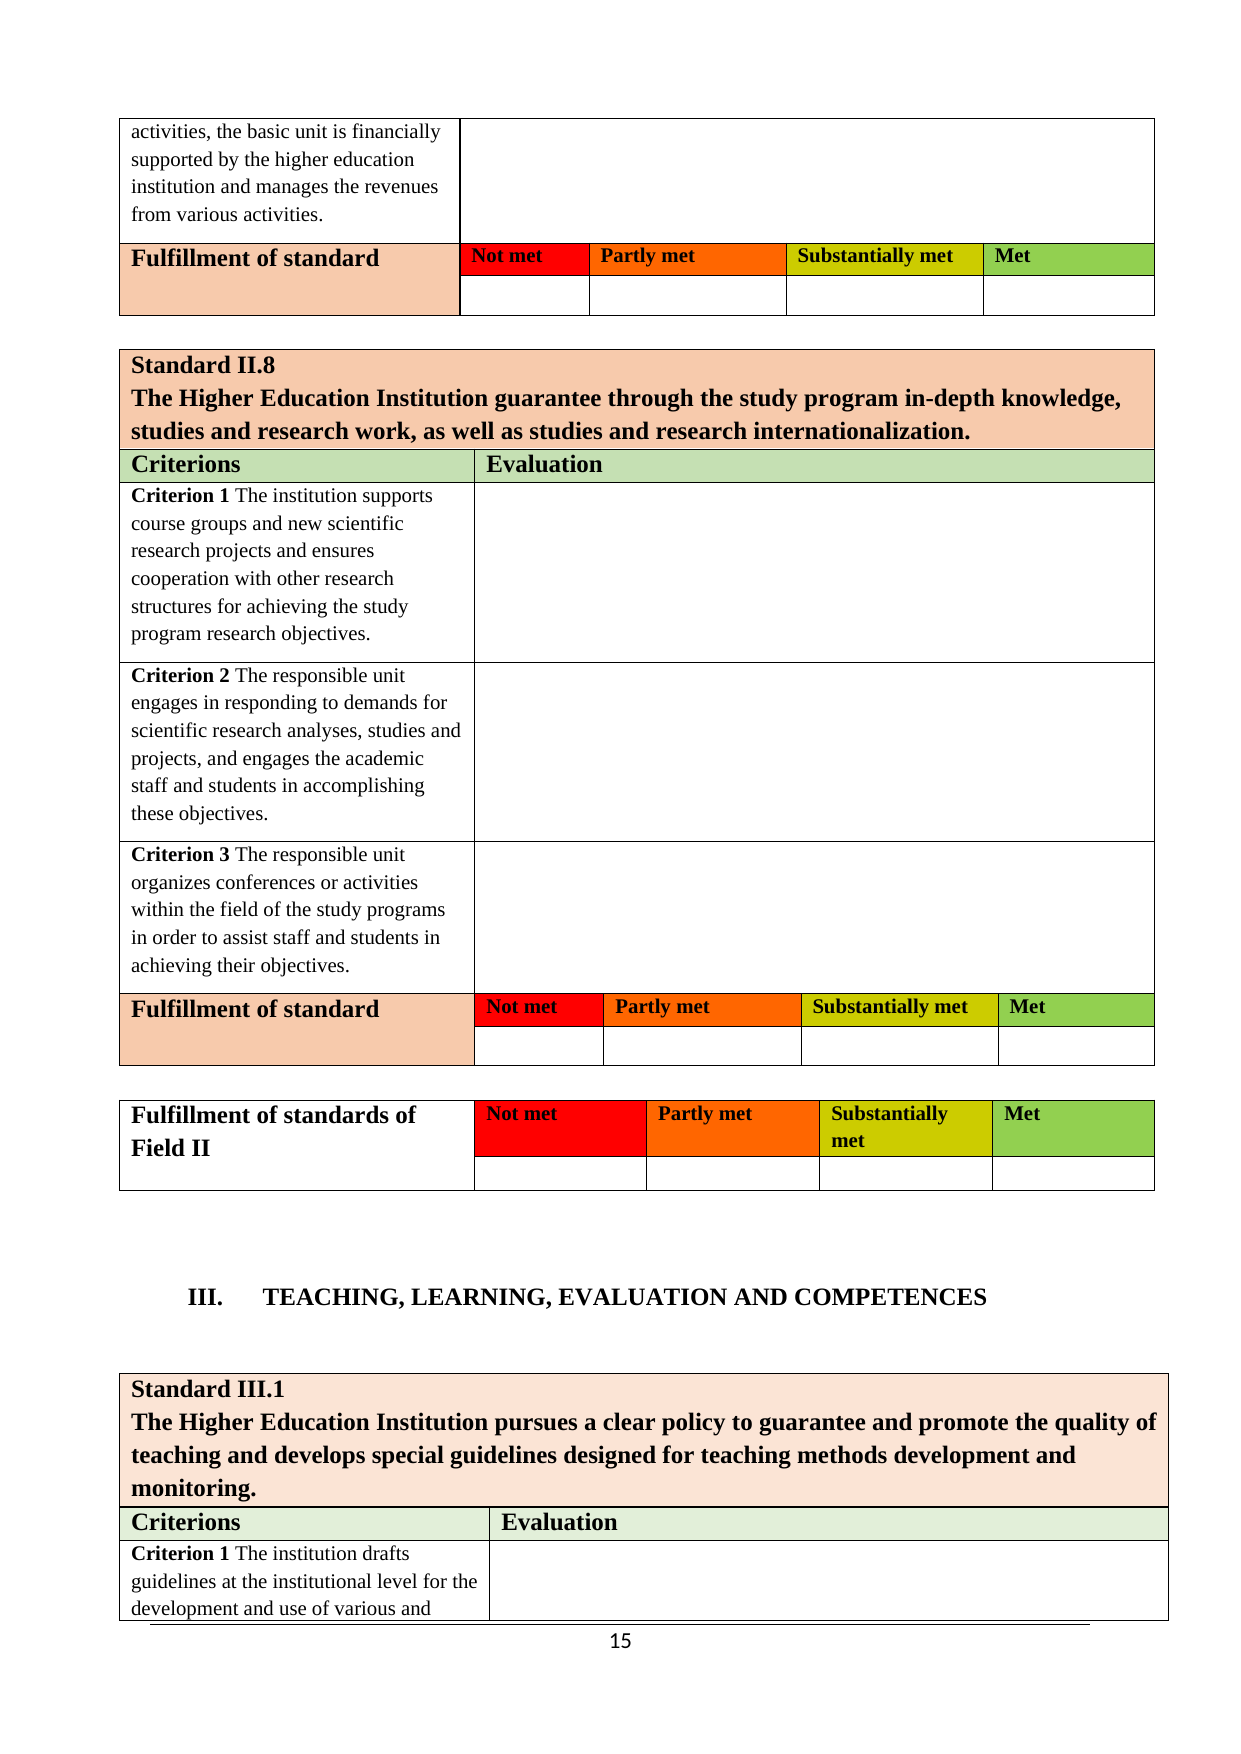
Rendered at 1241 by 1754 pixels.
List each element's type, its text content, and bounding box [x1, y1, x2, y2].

table_cell Criterion 3 The responsible unit organizes conferences or activities within the field of the study programs in order to assist staff and students in achieving their objectives. [120, 842, 474, 993]
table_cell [120, 119, 459, 242]
table_cell [787, 276, 983, 315]
table_cell Fulfillment of standard [120, 244, 459, 315]
table_cell Evaluation [490, 1508, 1168, 1540]
table_cell Not met [475, 994, 603, 1026]
table_cell [475, 1157, 646, 1190]
table_header Standard II.8 The Higher Education Institution guarantee through the study program in-depth knowledge, studies and research work, as well as studies and research internationalization. [120, 350, 1154, 448]
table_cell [120, 1541, 489, 1620]
table_header Substantially met [820, 1101, 992, 1156]
table_cell [647, 1157, 819, 1190]
table_cell Substantially met [787, 244, 983, 275]
table_cell [590, 276, 786, 315]
table_cell Met [984, 244, 1154, 275]
table_cell Substantially met [802, 994, 998, 1026]
table_cell [993, 1157, 1154, 1190]
table_cell [475, 842, 1154, 993]
table_header Fulfillment of standards of Field II [120, 1101, 474, 1190]
table_cell [999, 1027, 1154, 1065]
table_header Met [993, 1101, 1154, 1156]
table_cell Criterion 2 The responsible unit engages in responding to demands for scientific research analyses, studies and projects, and engages the academic staff and students in accomplishing these objectives. [120, 663, 474, 841]
table_cell Criterions [120, 1508, 489, 1540]
table_header Not met [475, 1101, 646, 1156]
table_cell [802, 1027, 998, 1065]
table_cell Met [999, 994, 1154, 1026]
table_cell [604, 1027, 801, 1065]
table_cell Criterion 1 The institution supports course groups and new scientific research projects and ensures cooperation with other research structures for achieving the study program research objectives. [120, 483, 474, 662]
table_header Partly met [647, 1101, 819, 1156]
table_cell Not met [461, 244, 589, 275]
table_cell [820, 1157, 992, 1190]
table_cell [984, 276, 1154, 315]
table_cell [461, 119, 1154, 242]
list TEACHING, LEARNING, EVALUATION AND COMPETENCES [187, 1282, 1090, 1311]
table_cell [461, 276, 589, 315]
table_cell Partly met [590, 244, 786, 275]
table_cell Criterions [120, 450, 474, 482]
table_cell [490, 1541, 1168, 1620]
table_cell [475, 483, 1154, 662]
table_cell [475, 663, 1154, 841]
table_cell [475, 1027, 603, 1065]
table_cell Evaluation [475, 450, 1154, 482]
table_header Standard III.1 The Higher Education Institution pursues a clear policy to guarantee and promote the quality of teaching and develops special guidelines designed for teaching methods development and monitoring. [120, 1374, 1168, 1506]
table_cell Fulfillment of standard [120, 994, 474, 1065]
table_cell Partly met [604, 994, 801, 1026]
